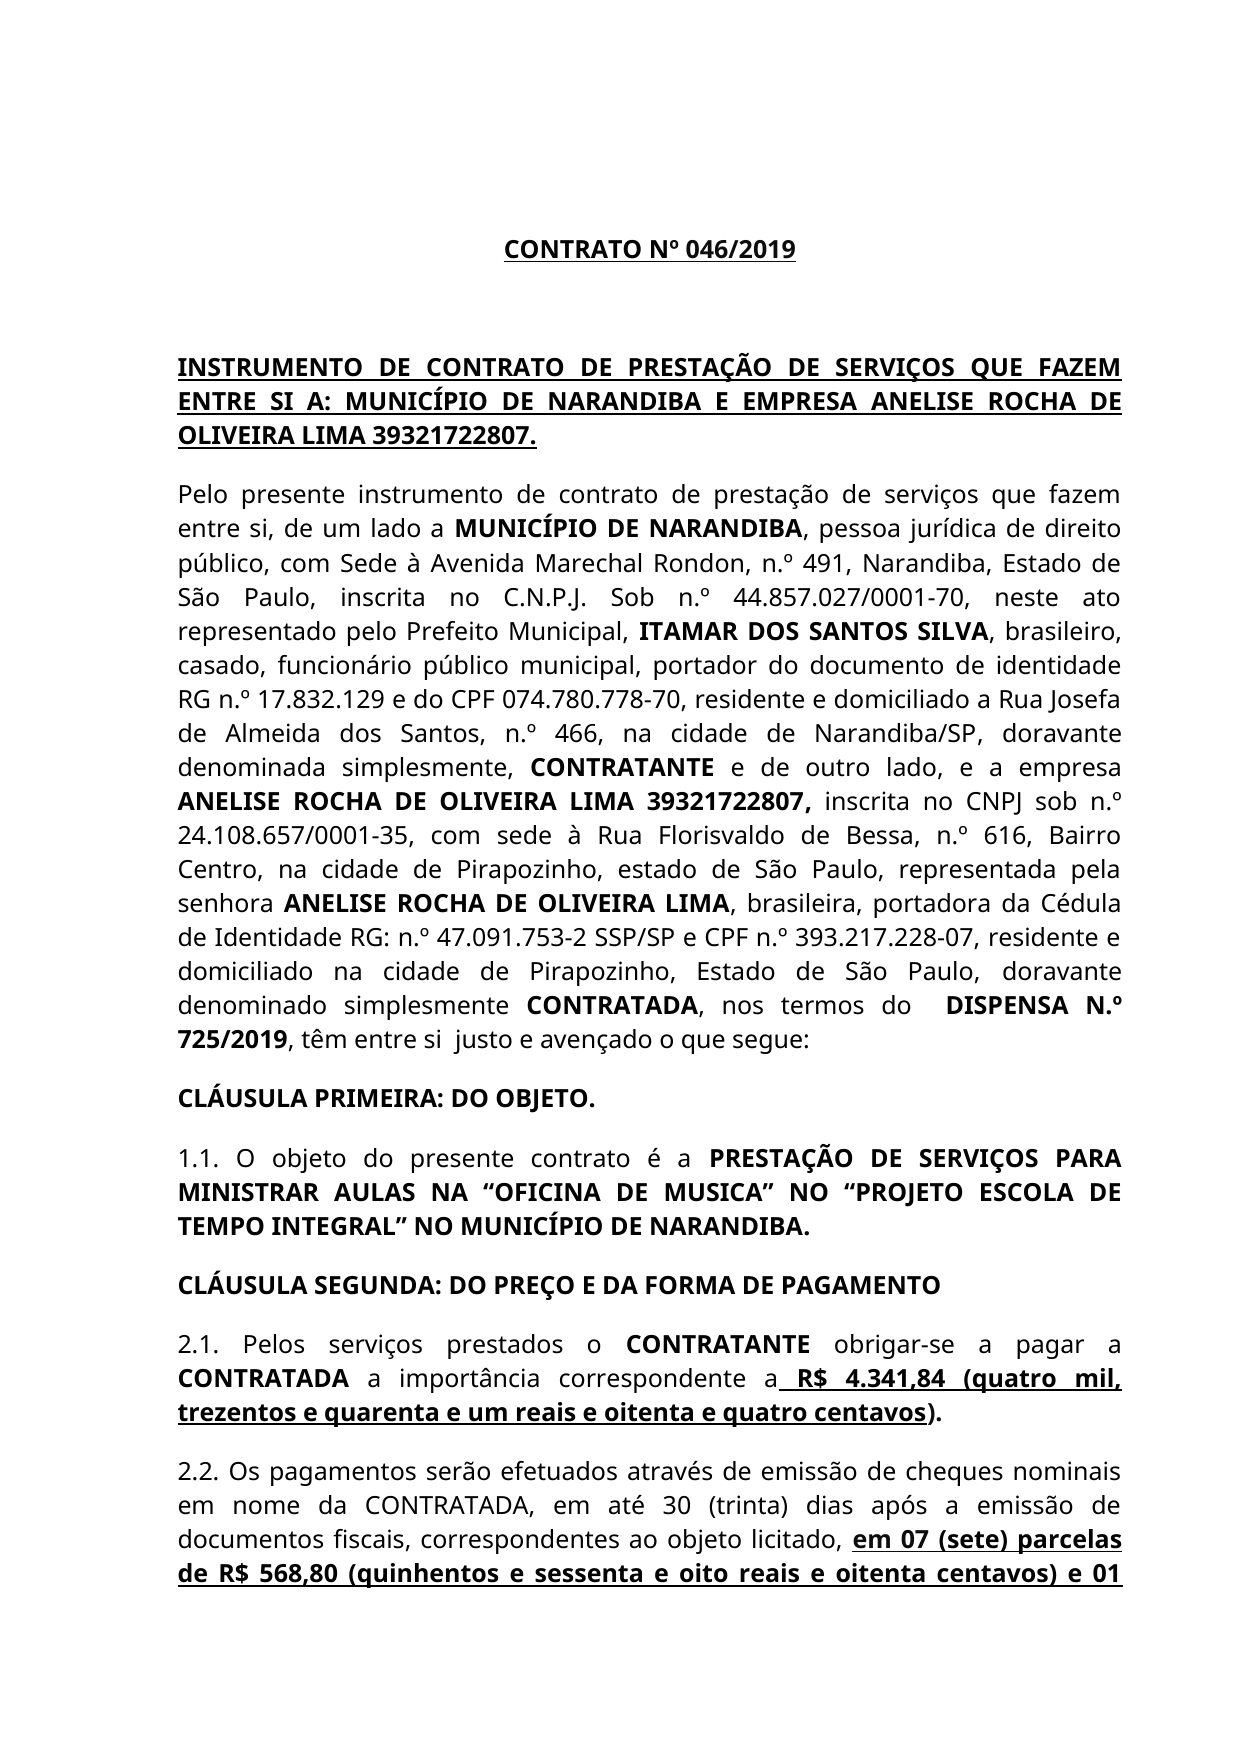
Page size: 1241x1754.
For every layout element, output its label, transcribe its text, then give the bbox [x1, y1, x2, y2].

text CLÁUSULA SEGUNDA: DO PREÇO E DA FORMA DE PAGAMENTO [177, 1267, 1122, 1301]
text Pelo presente instrumento de contrato de prestação de serviços que fazem entre si, de um lado a MUNICÍPIO DE NARANDIBA, pessoa jurídica de direito público, com Sede à Avenida Marechal Rondon, n.º 491, Narandiba, Estado de São Paulo, inscrita no C.N.P.J. Sob n.º 44.857.027/0001-70, neste ato representado pelo Prefeito Municipal, ITAMAR DOS SANTOS SILVA, brasileiro, casado, funcionário público municipal, portador do documento de identidade RG n.º 17.832.129 e do CPF 074.780.778-70, residente e domiciliado a Rua Josefa de Almeida dos Santos, n.º 466, na cidade de Narandiba/SP, doravante denominada simplesmente, CONTRATANTE e de outro lado, e a empresa ANELISE ROCHA DE OLIVEIRA LIMA 39321722807, inscrita no CNPJ sob n.º 24.108.657/0001-35, com sede à Rua Florisvaldo de Bessa, n.º 616, Bairro Centro, na cidade de Pirapozinho, estado de São Paulo, representada pela senhora ANELISE ROCHA DE OLIVEIRA LIMA, brasileira, portadora da Cédula de Identidade RG: n.º 47.091.753-2 SSP/SP e CPF n.º 393.217.228-07, residente e domiciliado na cidade de Pirapozinho, Estado de São Paulo, doravante denominado simplesmente CONTRATADA, nos termos do DISPENSA N.º 725/2019, têm entre si justo e avençado o que segue: [177, 477, 1122, 1056]
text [177, 1454, 1122, 1585]
text INSTRUMENTO DE CONTRATO DE PRESTAÇÃO DE SERVIÇOS QUE FAZEM ENTRE SI A: MUNICÍPIO DE NARANDIBA E EMPRESA ANELISE ROCHA DE OLIVEIRA LIMA 39321722807. [177, 380, 1122, 413]
text INSTRUMENTO DE CONTRATO DE PRESTAÇÃO DE SERVIÇOS QUE FAZEM ENTRE SI A: MUNICÍPIO DE NARANDIBA E EMPRESA ANELISE ROCHA DE OLIVEIRA LIMA 39321722807. [177, 415, 1122, 452]
text INSTRUMENTO DE CONTRATO DE PRESTAÇÃO DE SERVIÇOS QUE FAZEM ENTRE SI A: MUNICÍPIO DE NARANDIBA E EMPRESA ANELISE ROCHA DE OLIVEIRA LIMA 39321722807. [177, 350, 1122, 379]
text 1.1. O objeto do presente contrato é a PRESTAÇÃO DE SERVIÇOS PARA MINISTRAR AULAS NA “OFICINA DE MUSICA” NO “PROJETO ESCOLA DE TEMPO INTEGRAL” NO MUNICÍPIO DE NARANDIBA. [177, 1140, 1122, 1242]
text 2.1. Pelos serviços prestados o CONTRATANTE obrigar-se a pagar a CONTRATADA a importância correspondente a R$ 4.341,84 (quatro mil, trezentos e quarenta e um reais e oitenta e quatro centavos). [177, 1326, 1122, 1429]
text CONTRATO Nº 046/2019 [177, 232, 1122, 266]
subtitle CLÁUSULA PRIMEIRA: DO OBJETO. [177, 1081, 1122, 1115]
